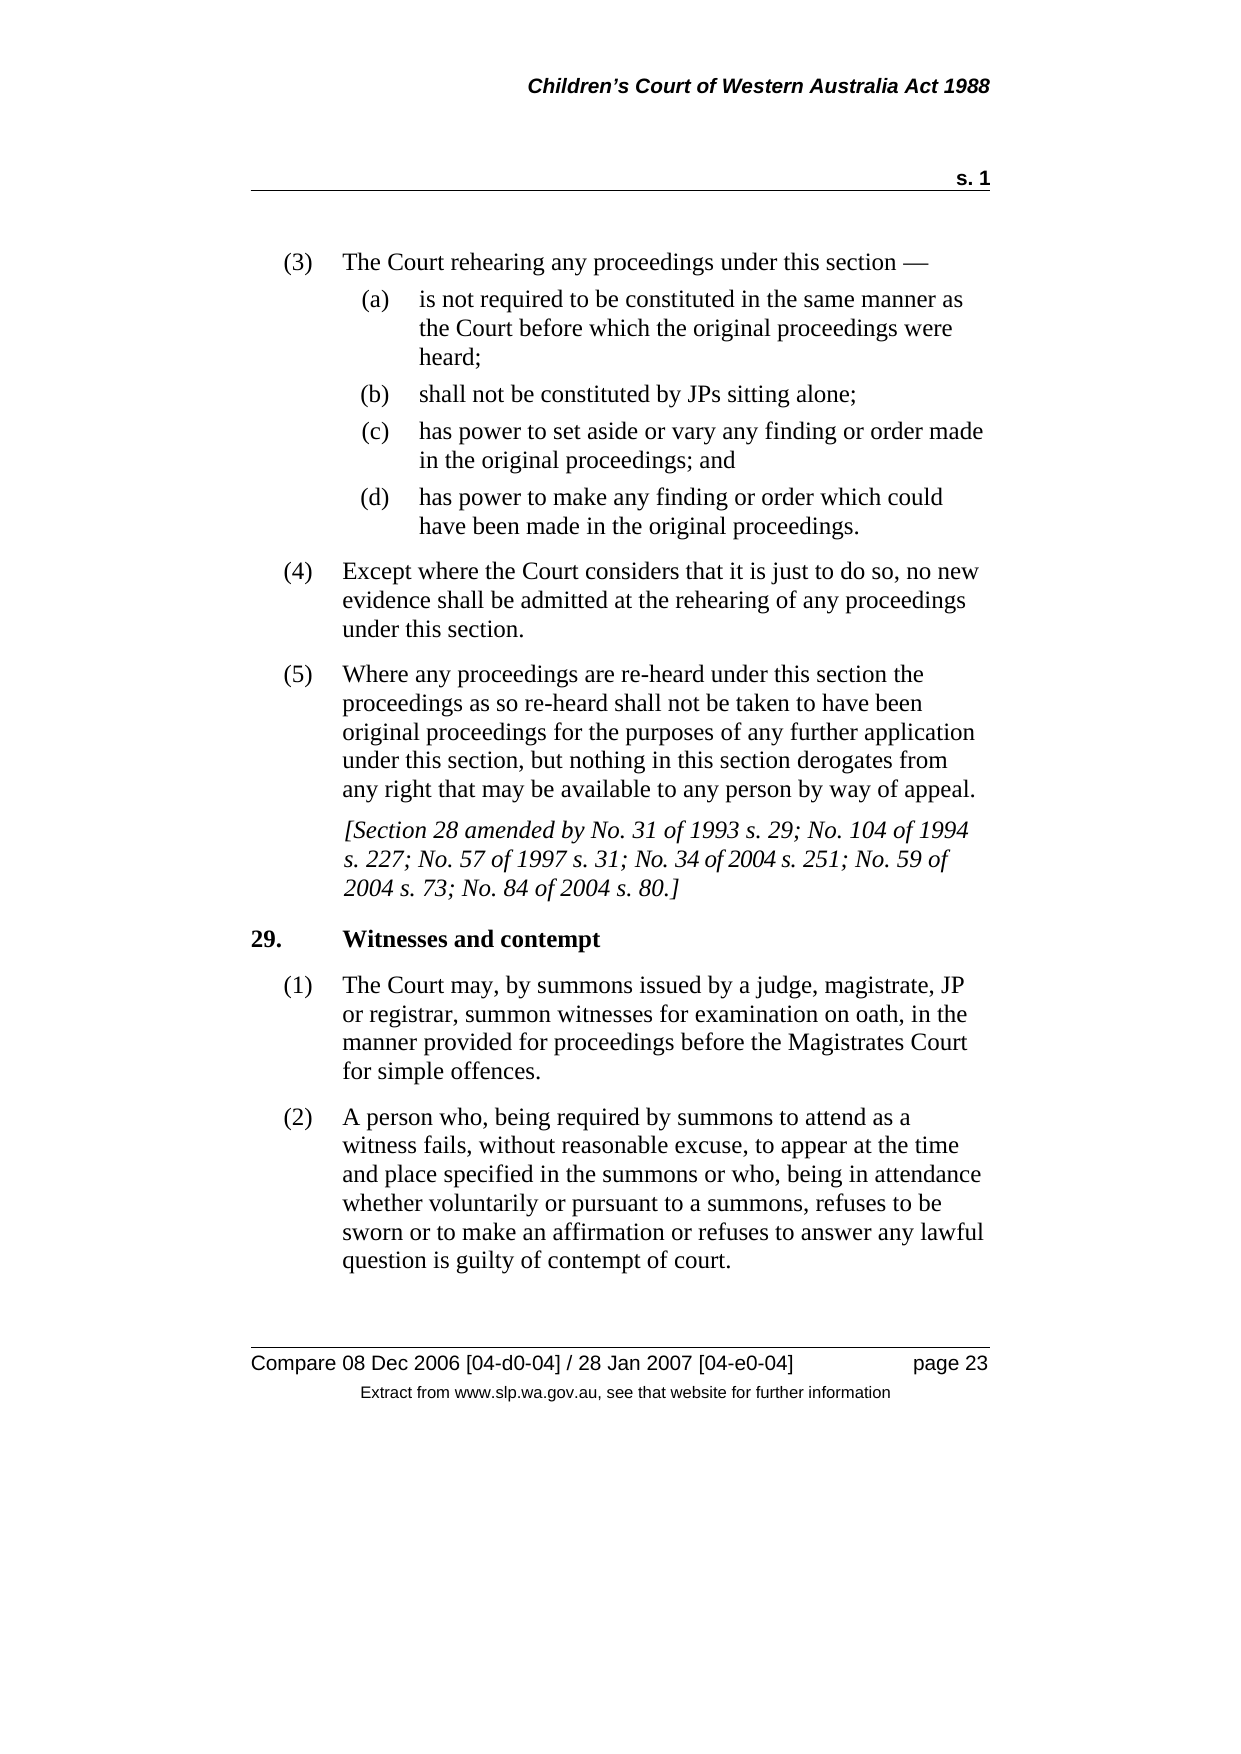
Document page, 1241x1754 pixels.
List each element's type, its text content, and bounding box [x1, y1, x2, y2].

text (d) has power to make any finding or order which could have been made in the original proceedings. [251, 482, 990, 539]
text (2) A person who, being required by summons to attend as a witness fails, without reasonable excuse, to appear at the time and place specified in the summons or who, being in attendance whether voluntarily or pursuant to a summons, refuses to be sworn or to make an affirmation or refuses to answer any lawful question is guilty of contempt of court. [251, 1102, 990, 1274]
text (c) has power to set aside or vary any finding or order made in the original proceedings; and [251, 416, 990, 474]
text (3) The Court rehearing any proceedings under this section — [251, 247, 990, 276]
text (a) is not required to be constituted in the same manner as the Court before which the original proceedings were heard; [251, 284, 990, 371]
text (5) Where any proceedings are re-heard under this section the proceedings as so re-heard shall not be taken to have been original proceedings for the purposes of any further application under this section, but nothing in this section derogates from any right that may be available to any person by way of appeal. [251, 659, 990, 803]
text (4) Except where the Court considers that it is just to do so, no new evidence shall be admitted at the rehearing of any proceedings under this section. [251, 556, 990, 642]
subtitle 29. Witnesses and contempt [251, 924, 990, 953]
text [Section 28 amended by No. 31 of 1993 s. 29; No. 104 of 1994 s. 227; No. 57 of 1997 s. 31; No. 34 of 2004 s. 251; No. 59 of 2004 s. 73; No. 84 of 2004 s. 80.] [251, 815, 990, 902]
text (b) shall not be constituted by JPs sitting alone; [251, 379, 990, 408]
text (1) The Court may, by summons issued by a judge, magistrate, JP or registrar, summon witnesses for examination on oath, in the manner provided for proceedings before the Magistrates Court for simple offences. [251, 970, 990, 1085]
